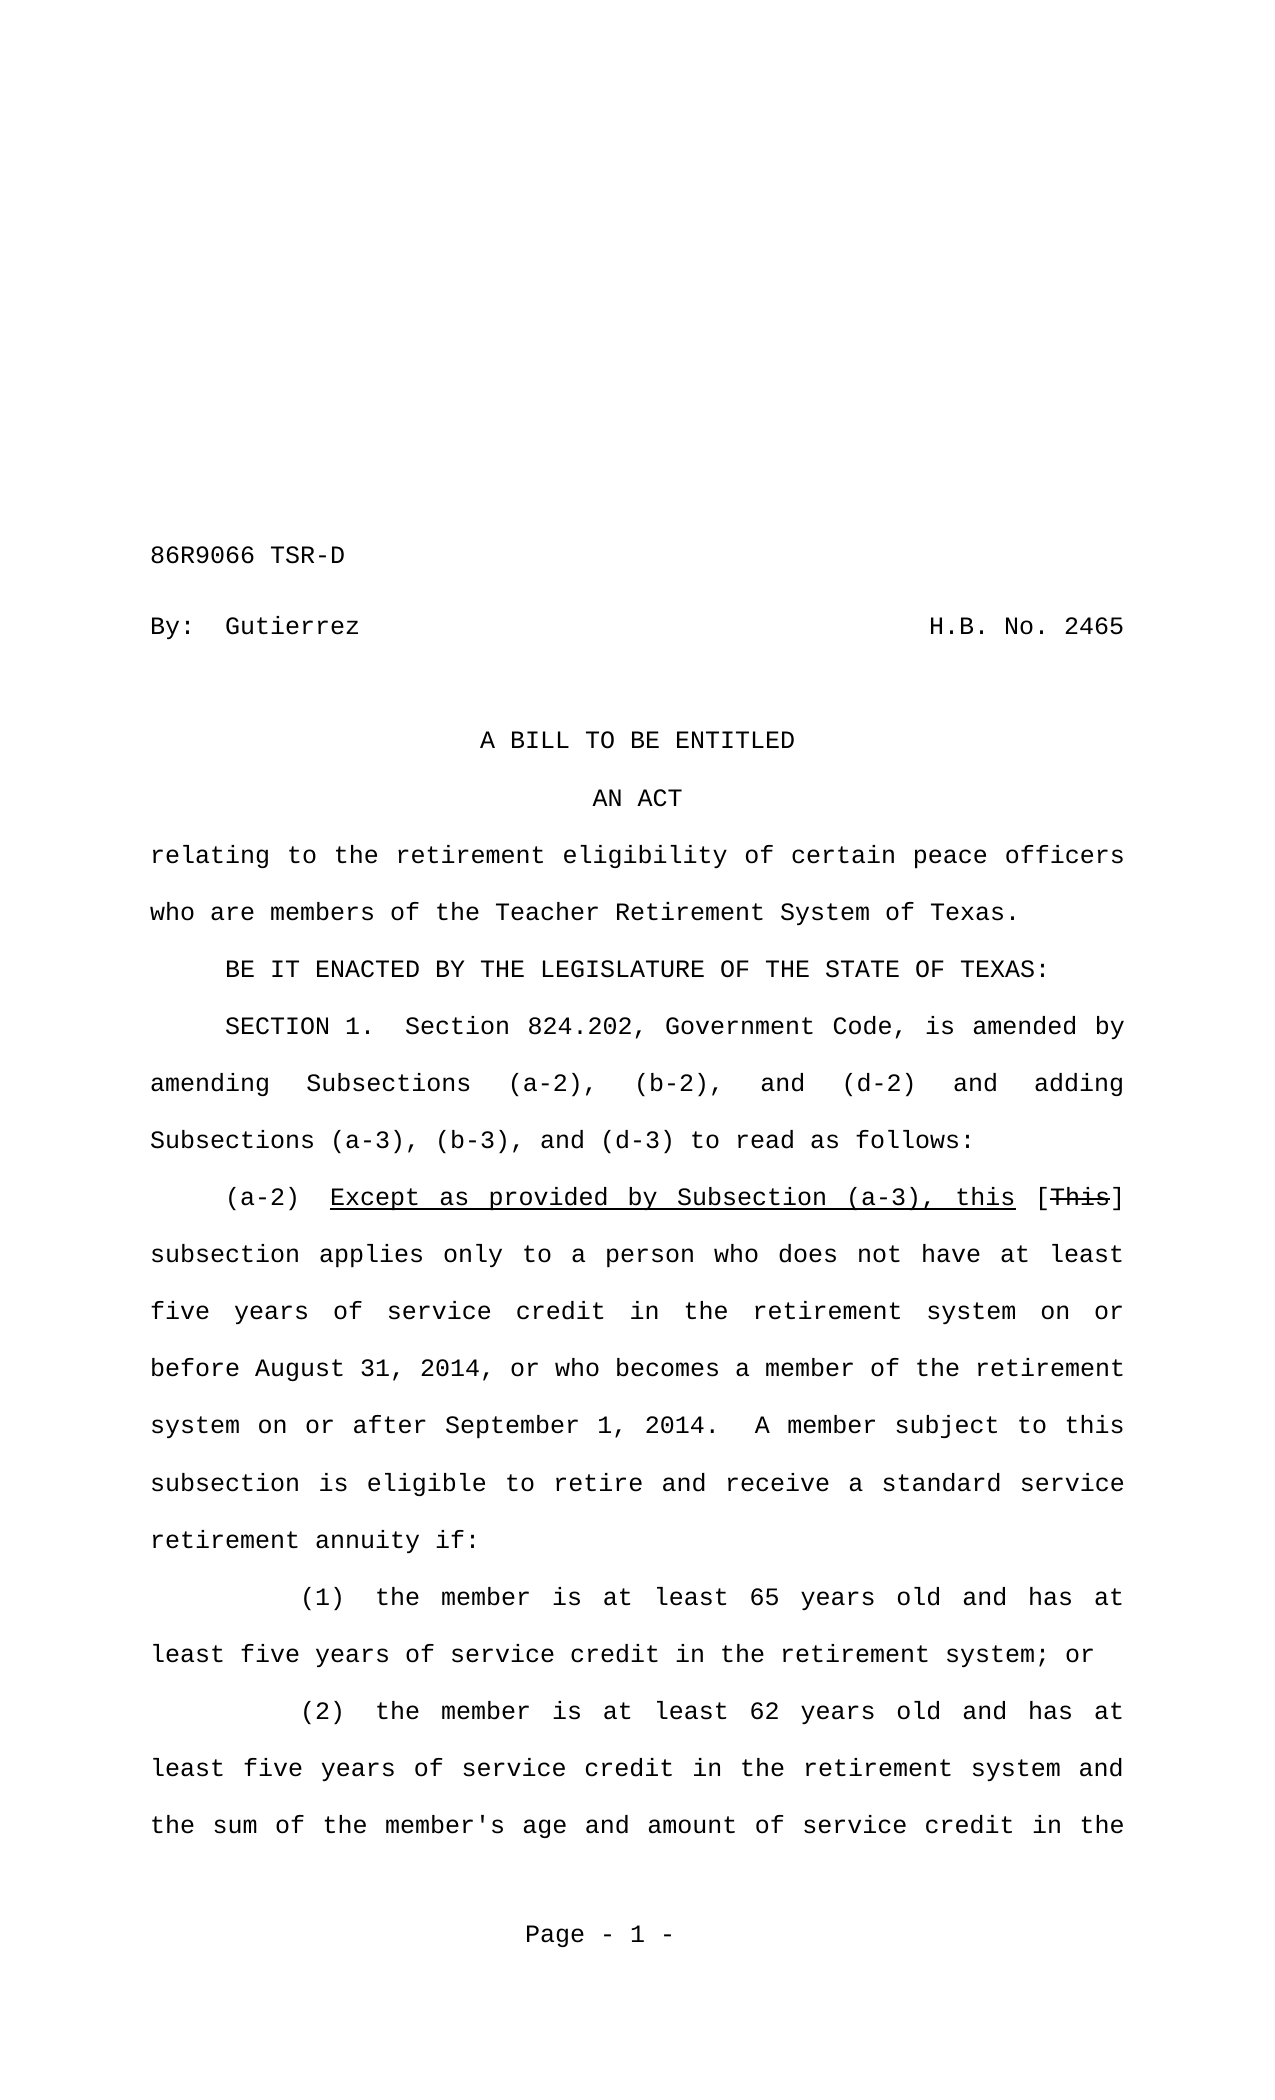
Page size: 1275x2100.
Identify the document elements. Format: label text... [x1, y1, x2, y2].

text BE IT ENACTED BY THE LEGISLATURE OF THE STATE OF TEXAS: [150, 956, 1125, 985]
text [150, 1698, 1125, 1841]
text relating to the retirement eligibility of certain peace officers who are members of the Teacher Retirement System of Texas. [150, 842, 1125, 928]
text (1) the member is at least 65 years old and has at least five years of service credit in the retirement system; or [150, 1584, 1125, 1670]
text 86R9066 TSR-D [150, 542, 1125, 571]
text (a-2) Except as provided by Subsection (a-3), this [This] subsection applies only to a person who does not have at least five years of service credit in the retirement system on or before August 31, 2014, or who becomes a member of the retirement system on or after September 1, 2014. A member subject to this subsection is eligible to retire and receive a standard service retirement annuity if: [150, 1184, 1125, 1556]
text AN ACT [150, 785, 1125, 813]
text A BILL TO BE ENTITLED [150, 728, 1125, 756]
text SECTION 1. Section 824.202, Government Code, is amended by amending Subsections (a-2), (b-2), and (d-2) and adding Subsections (a-3), (b-3), and (d-3) to read as follows: [150, 1013, 1125, 1156]
text By: Gutierrez H.B. No. 2465 [150, 614, 1125, 642]
